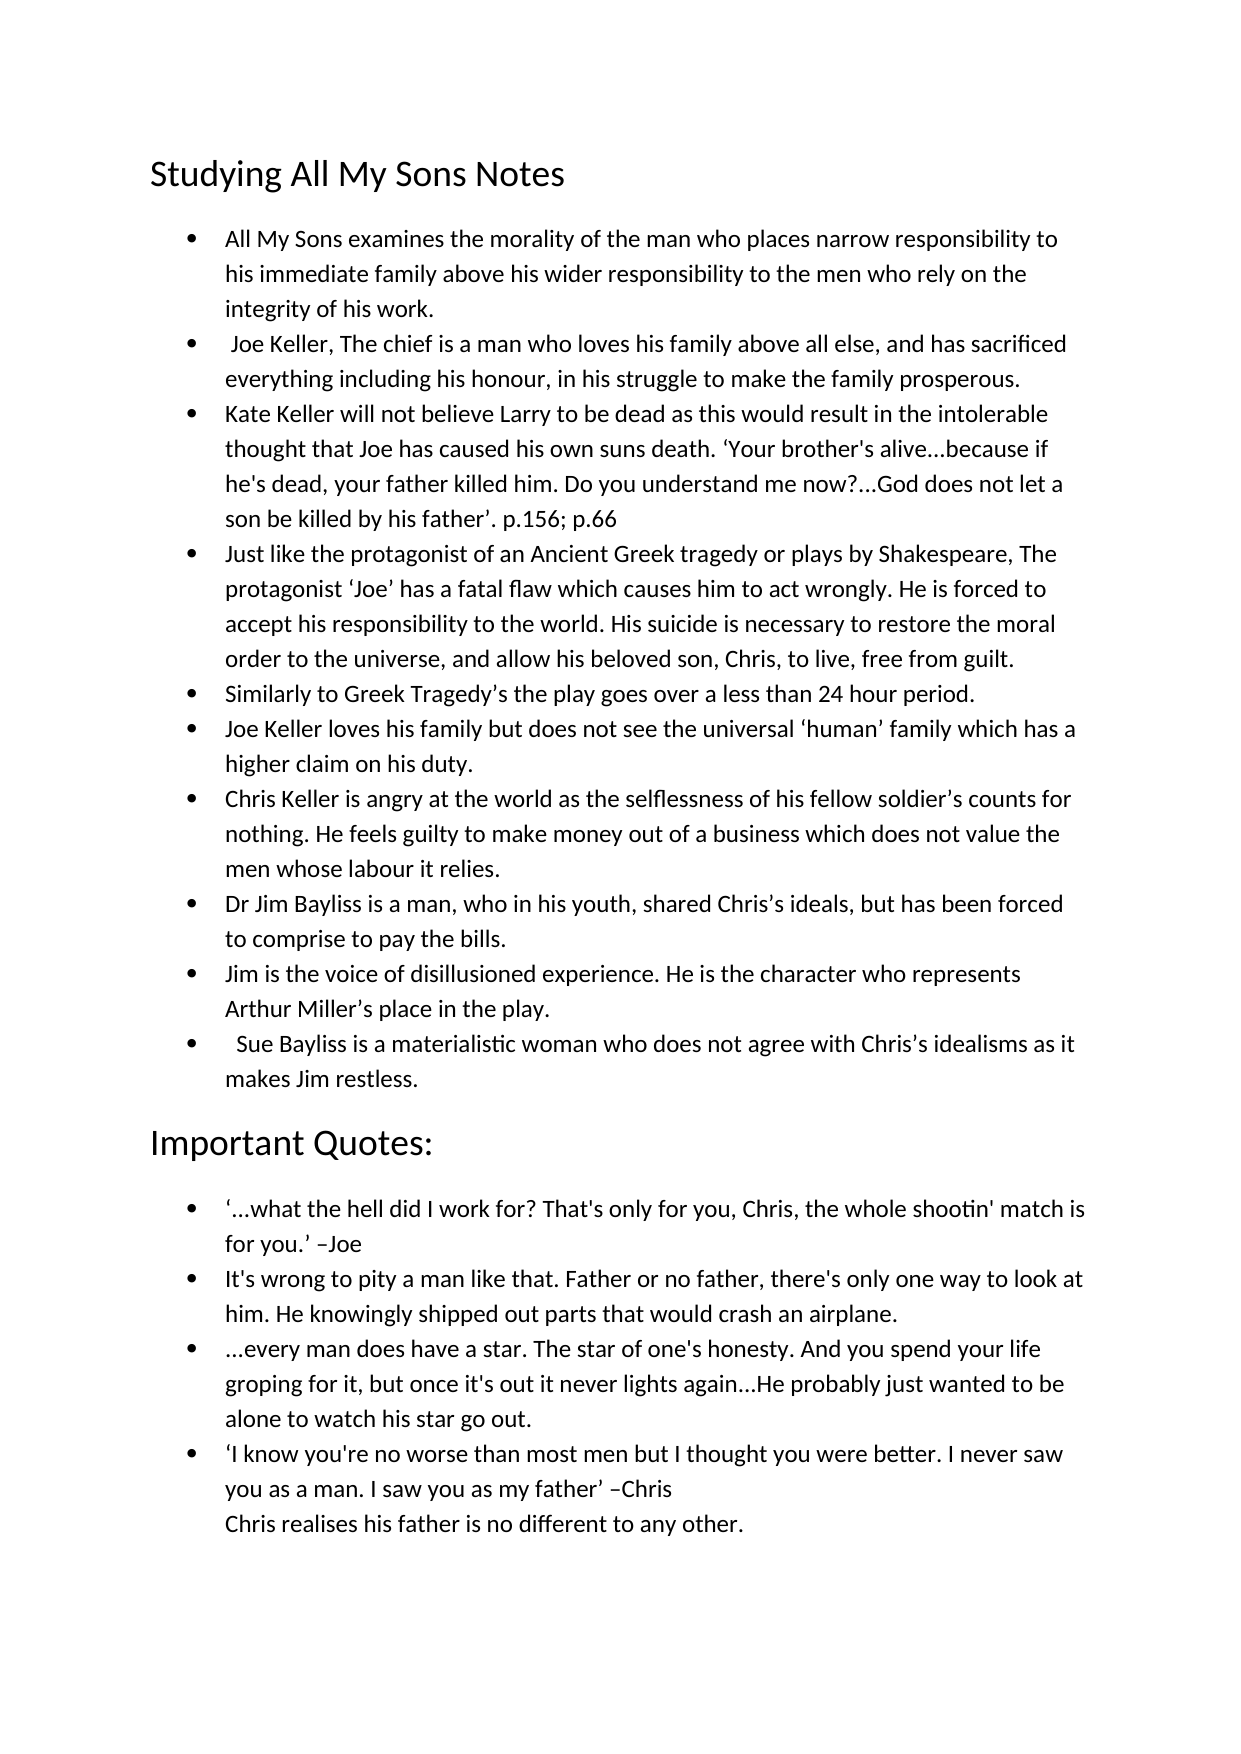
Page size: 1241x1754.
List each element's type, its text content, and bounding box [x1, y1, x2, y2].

list Kate Keller will not believe Larry to be dead as this would result in the intolerable thought that Joe has caused his own suns death. ‘Your brother's alive...because if he's dead, your father killed him. Do you understand me now?...God does not let a son be killed by his father’. p.156; p.66 [187, 398, 1090, 534]
list ...every man does have a star. The star of one's honesty. And you spend your life groping for it, but once it's out it never lights again...He probably just wanted to be alone to watch his star go out. [187, 1333, 1090, 1433]
list Sue Bayliss is a materialistic woman who does not agree with Chris’s idealisms as it makes Jim restless. [187, 1028, 1090, 1094]
list Just like the protagonist of an Ancient Greek tragedy or plays by Shakespeare, The protagonist ‘Joe’ has a fatal flaw which causes him to act wrongly. He is forced to accept his responsibility to the world. His suicide is necessary to restore the moral order to the universe, and allow his beloved son, Chris, to live, free from guilt. [187, 538, 1090, 674]
list Joe Keller loves his family but does not see the universal ‘human’ family which has a higher claim on his duty. [187, 713, 1090, 779]
list Jim is the voice of disillusioned experience. He is the character who represents Arthur Miller’s place in the play. [187, 958, 1090, 1024]
list Dr Jim Bayliss is a man, who in his youth, shared Chris’s ideals, but has been forced to comprise to pay the bills. [187, 888, 1090, 954]
list Similarly to Greek Tragedy’s the play goes over a less than 24 hour period. [187, 678, 1090, 709]
list Chris Keller is angry at the world as the selflessness of his fellow soldier’s counts for nothing. He feels guilty to make money out of a business which does not value the men whose labour it relies. [187, 783, 1090, 884]
list ‘I know you're no worse than most men but I thought you were better. I never saw you as a man. I saw you as my father’ –Chris Chris realises his father is no different to any other. [187, 1438, 1090, 1538]
list ‘...what the hell did I work for? That's only for you, Chris, the whole shootin' match is for you.’ –Joe [187, 1193, 1090, 1258]
text Studying All My Sons Notes [150, 150, 1090, 196]
text Important Quotes: [150, 1119, 1090, 1165]
list It's wrong to pity a man like that. Father or no father, there's only one way to look at him. He knowingly shipped out parts that would crash an airplane. [187, 1263, 1090, 1328]
list Joe Keller, The chief is a man who loves his family above all else, and has sacrificed everything including his honour, in his struggle to make the family prosperous. [187, 328, 1090, 394]
list All My Sons examines the morality of the man who places narrow responsibility to his immediate family above his wider responsibility to the men who rely on the integrity of his work. [187, 223, 1090, 324]
